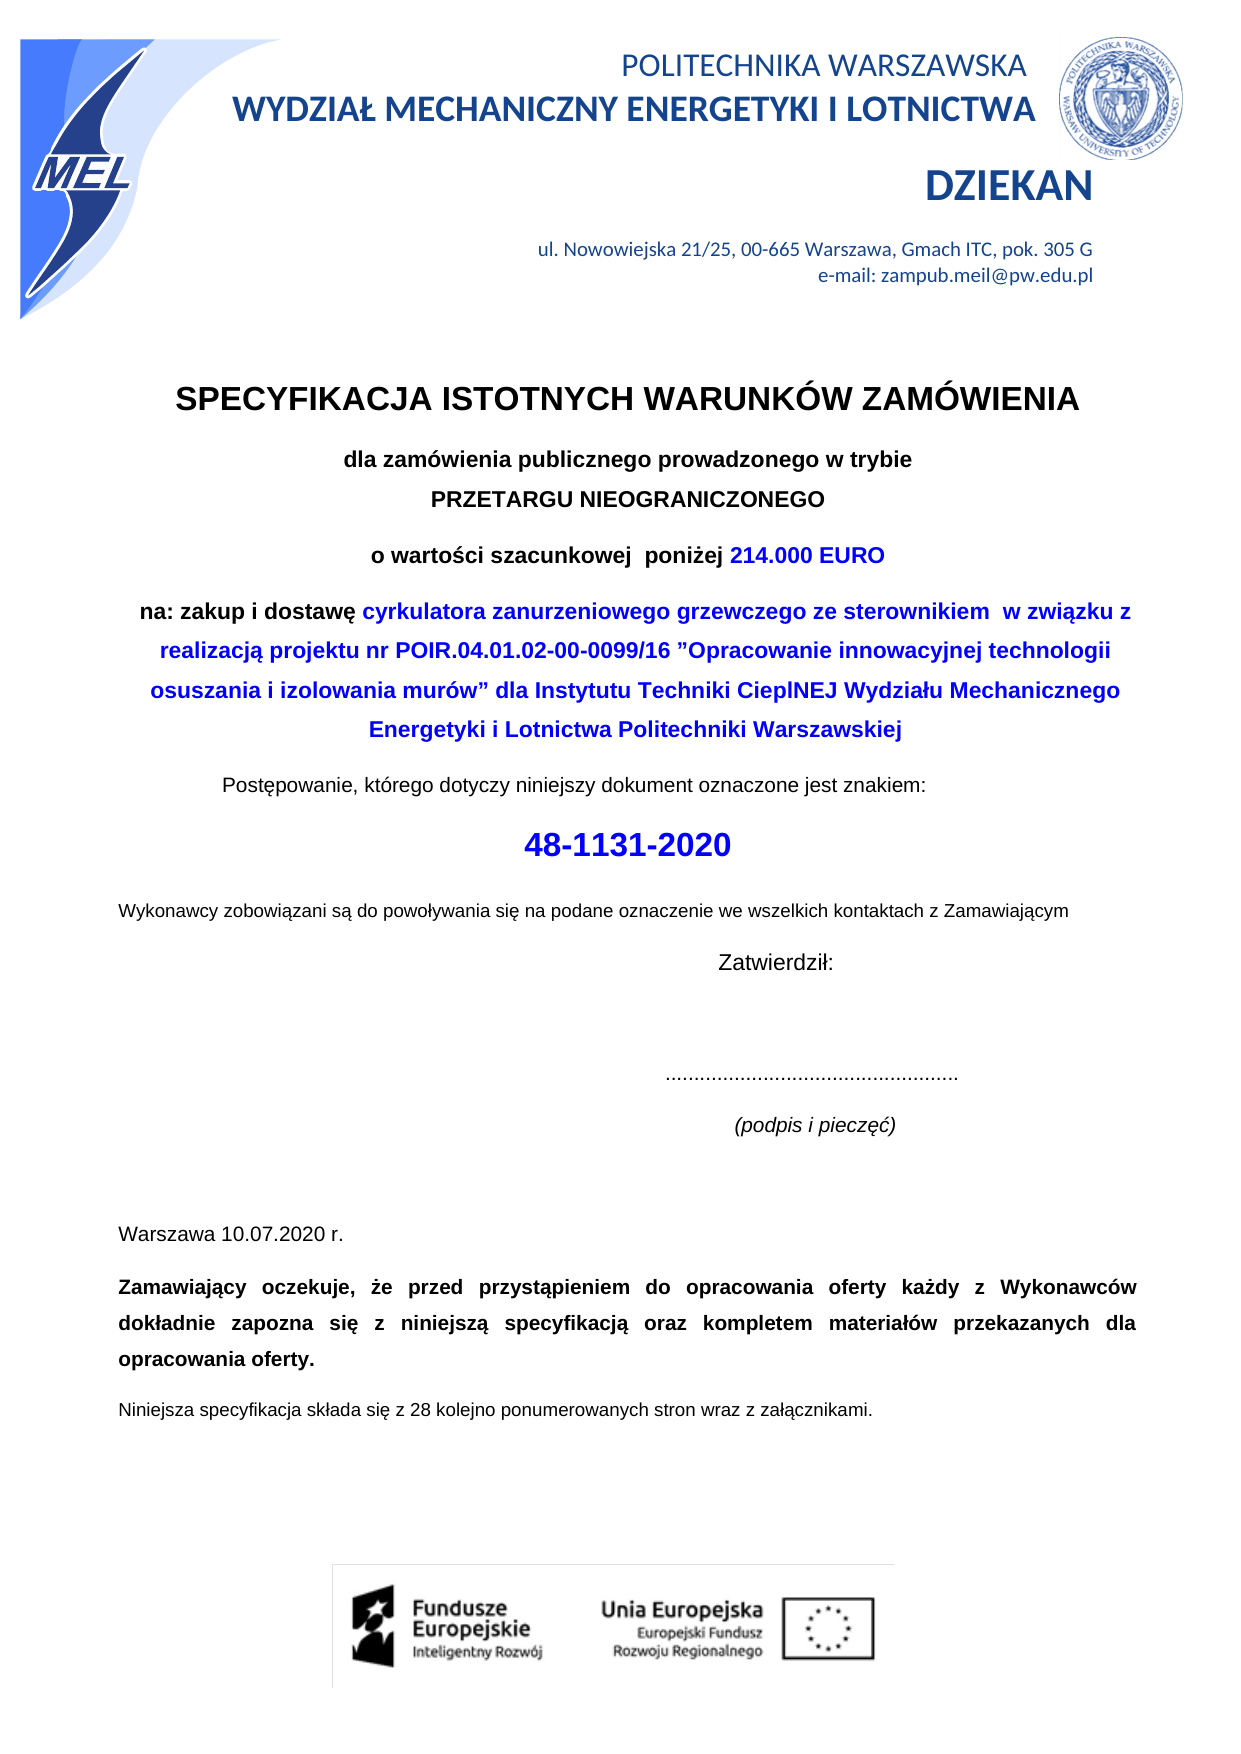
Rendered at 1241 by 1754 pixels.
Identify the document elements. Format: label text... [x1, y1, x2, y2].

text Zatwierdził: [718, 948, 1138, 975]
text 48-1131-2020 [118, 825, 1138, 864]
text Postępowanie, którego dotyczy niniejszy dokument oznaczone jest znakiem: [118, 773, 1138, 797]
text o wartości szacunkowej poniżej 214.000 EURO [118, 542, 1138, 568]
text Zamawiający oczekuje, że przed przystąpieniem do opracowania oferty każdy z Wykonawców dokładnie zapozna się z niniejszą specyfikacją oraz kompletem materiałów przekazanych dla opracowania oferty. [118, 1275, 1138, 1371]
text ................................................... [118, 1061, 1138, 1085]
picture [1058, 37, 1183, 160]
text Warszawa 10.07.2020 r. [118, 1222, 1138, 1246]
text dla zamówienia publicznego prowadzonego w trybie PRZETARGU NIEOGRANICZONEGO [118, 446, 1138, 512]
text Niniejsza specyfikacja składa się z 28 kolejno ponumerowanych stron wraz z załącznikami. [118, 1399, 1138, 1421]
text na: zakup i dostawę cyrkulatora zanurzeniowego grzewczego ze sterownikiem w związku z realizacją projektu nr POIR.04.01.02-00-0099/16 ”Opracowanie innowacyjnej technologii osuszania i izolowania murów” dla Instytutu Techniki CieplNEJ Wydziału Mechanicznego Energetyki i Lotnictwa Politechniki Warszawskiej [133, 598, 1138, 743]
picture [331, 1563, 895, 1688]
text Wykonawcy zobowiązani są do powoływania się na podane oznaczenie we wszelkich kontaktach z Zamawiającym [118, 899, 1138, 921]
text SPECYFIKACJA ISTOTNYCH WARUNKÓW ZAMÓWIENIA [118, 379, 1138, 417]
text (podpis i pieczęć) [118, 1113, 1138, 1137]
